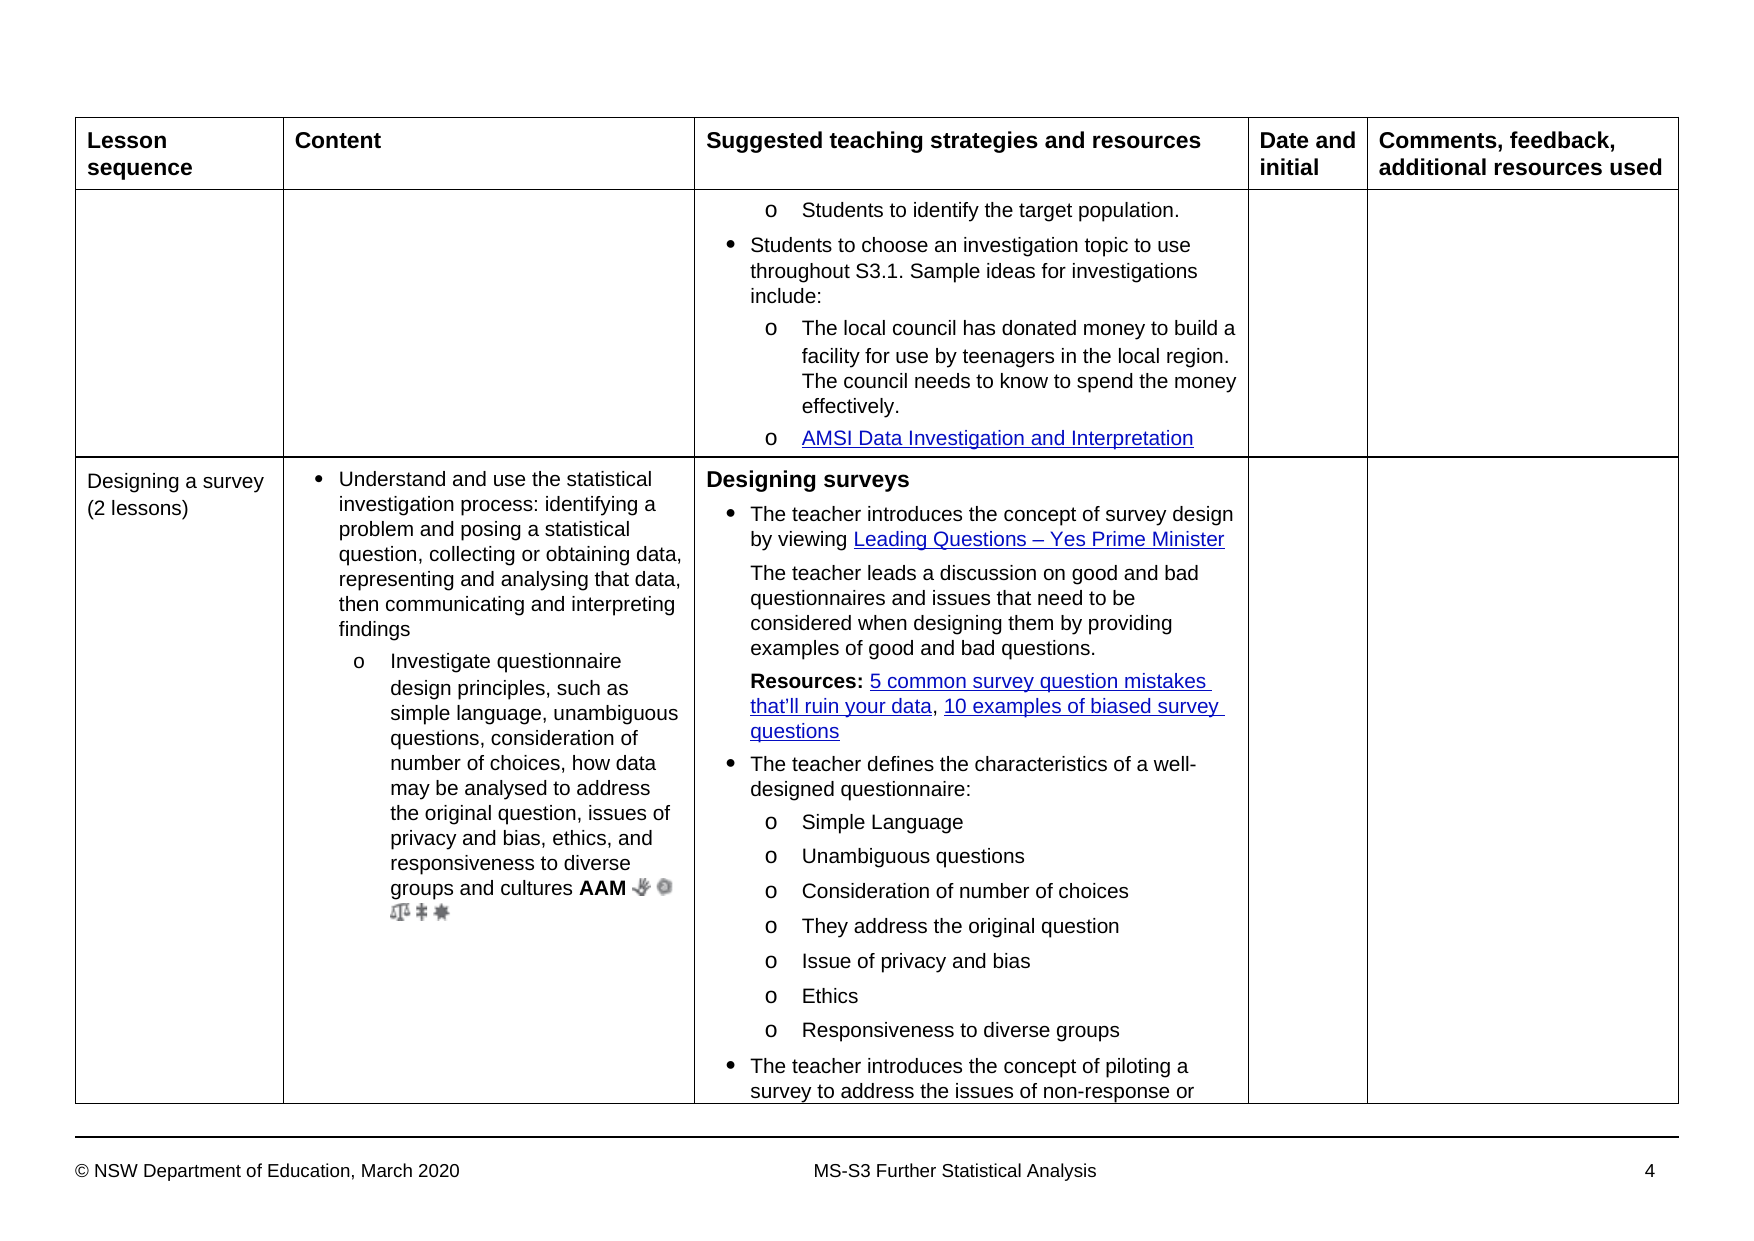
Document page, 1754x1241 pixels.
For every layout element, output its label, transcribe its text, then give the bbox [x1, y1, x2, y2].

picture [656, 878, 673, 896]
table_header Comments, feedback, additional resources used [1368, 118, 1678, 188]
table_cell [1368, 458, 1678, 1103]
table_cell [1249, 190, 1367, 456]
table_cell [1249, 458, 1367, 1103]
table_header Lesson sequence [76, 118, 283, 188]
picture [433, 903, 451, 921]
table_cell Designing a survey (2 lessons) [76, 458, 283, 1103]
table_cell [695, 458, 1248, 1103]
picture [390, 903, 411, 921]
table_cell [1368, 190, 1678, 456]
picture [632, 878, 651, 896]
picture [416, 903, 428, 921]
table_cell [76, 190, 283, 456]
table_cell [284, 458, 694, 1103]
table_header Date and initial [1249, 118, 1367, 188]
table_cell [284, 190, 694, 456]
table_header Content [284, 118, 694, 188]
table_header Suggested teaching strategies and resources [695, 118, 1248, 188]
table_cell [695, 190, 1248, 456]
